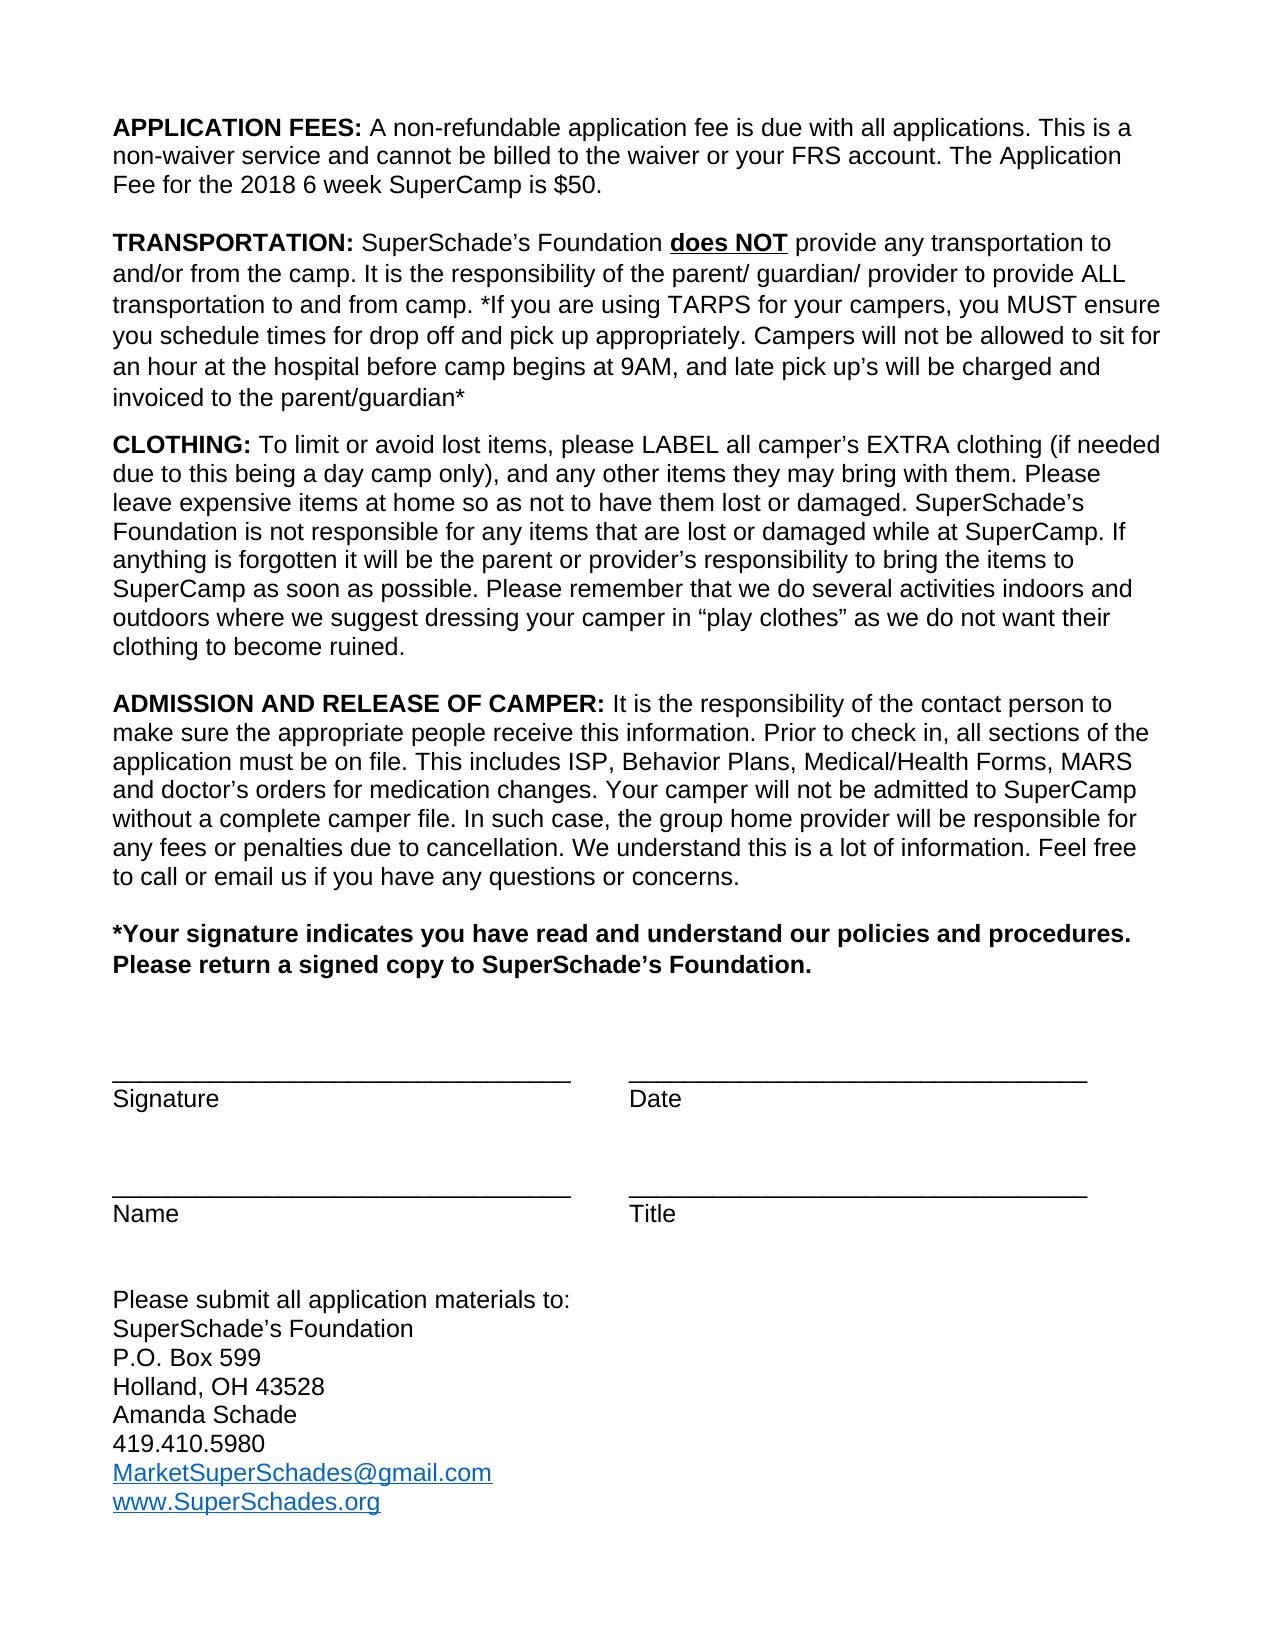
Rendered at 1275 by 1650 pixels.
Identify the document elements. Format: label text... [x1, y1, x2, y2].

text Holland, OH 43528 [112, 1372, 1162, 1400]
text TRANSPORTATION: SuperSchade’s Foundation does NOT provide any transportation to and/or from the camp. It is the responsibility of the parent/ guardian/ provider to provide ALL transportation to and from camp. *If you are using TARPS for your campers, you MUST ensure you schedule times for drop off and pick up appropriately. Campers will not be allowed to sit for an hour at the hospital before camp begins at 9AM, and late pick up’s will be charged and invoiced to the parent/guardian* [112, 227, 1162, 411]
table_cell Name [101, 1199, 618, 1257]
table_header _________________________________ [101, 998, 618, 1084]
text Amanda Schade [112, 1400, 1162, 1429]
text CLOTHING: To limit or avoid lost items, please LABEL all camper’s EXTRA clothing (if needed due to this being a day camp only), and any other items they may bring with them. Please leave expensive items at home so as not to have them lost or damaged. SuperSchade’s Foundation is not responsible for any items that are lost or damaged while at SuperCamp. If anything is forgotten it will be the parent or provider’s responsibility to bring the items to SuperCamp as soon as possible. Please remember that we do several activities indoors and outdoors where we suggest dressing your camper in “play clothes” as we do not want their clothing to become ruined. [112, 430, 1162, 660]
table_cell _________________________________ [618, 1170, 1134, 1199]
text ADMISSION AND RELEASE OF CAMPER: It is the responsibility of the contact person to make sure the appropriate people receive this information. Prior to check in, all sections of the application must be on file. This includes ISP, Behavior Plans, Medical/Health Forms, MARS and doctor’s orders for medication changes. Your camper will not be admitted to SuperCamp without a complete camper file. In such case, the group home provider will be responsible for any fees or penalties due to cancellation. We understand this is a lot of information. Feel free to call or email us if you have any questions or concerns. [112, 689, 1162, 890]
table_cell Date [618, 1084, 1134, 1170]
text APPLICATION FEES: A non-refundable application fee is due with all applications. This is a non-waiver service and cannot be billed to the waiver or your FRS account. The Application Fee for the 2018 6 week SuperCamp is $50. [112, 112, 1162, 199]
text Please submit all application materials to: [112, 1285, 1162, 1314]
text 419.410.5980 [112, 1429, 1162, 1458]
text P.O. Box 599 [112, 1343, 1162, 1372]
text *Your signature indicates you have read and understand our policies and procedures. Please return a signed copy to SuperSchade’s Foundation. [112, 919, 1162, 979]
text SuperSchade’s Foundation [112, 1314, 1162, 1343]
text MarketSuperSchades@gmail.com [112, 1458, 1162, 1487]
table_cell _________________________________ [101, 1170, 618, 1199]
table_cell Signature [101, 1084, 618, 1170]
text www.SuperSchades.org [112, 1487, 1162, 1515]
table_header _________________________________ [618, 998, 1134, 1084]
table_cell Title [618, 1199, 1134, 1257]
